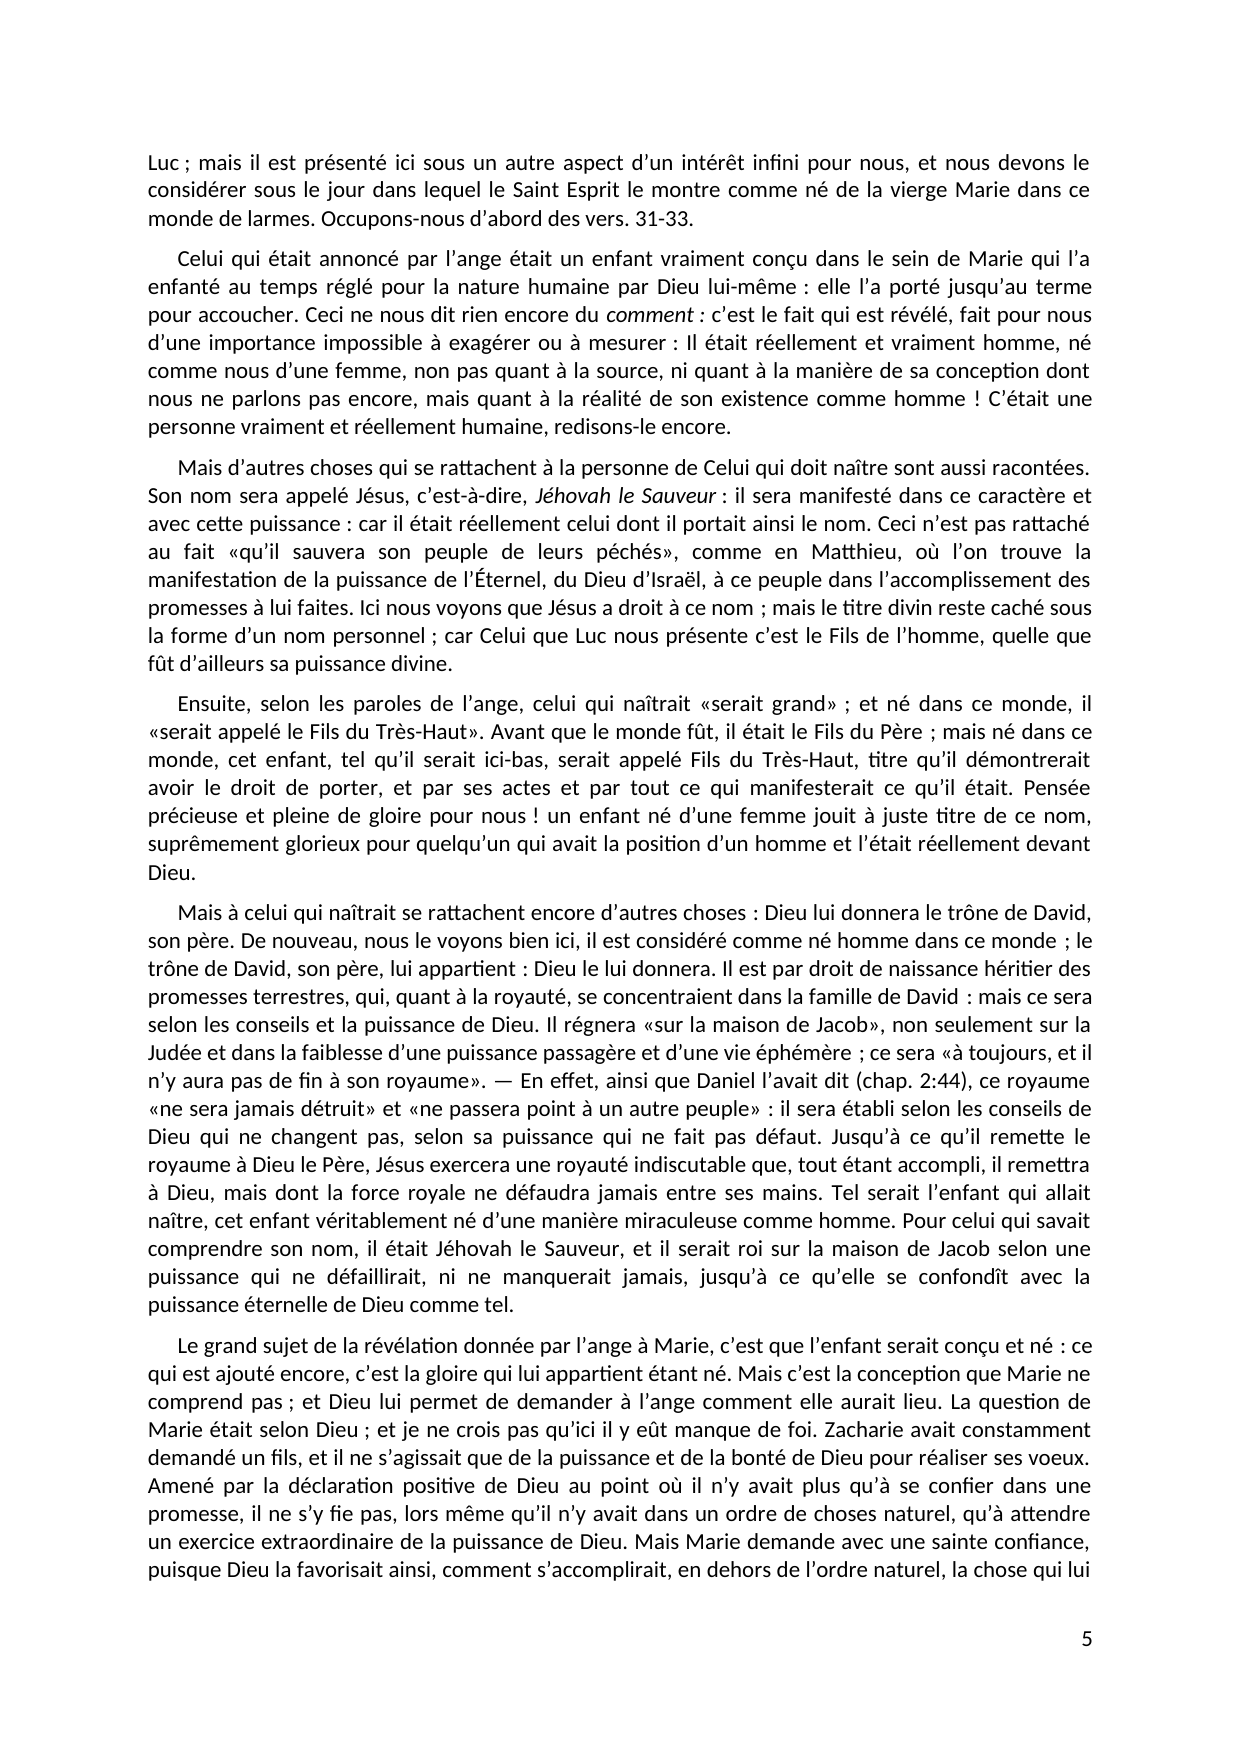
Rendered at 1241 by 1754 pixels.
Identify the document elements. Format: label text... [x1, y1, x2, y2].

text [148, 1331, 1093, 1583]
text Ensuite, selon les paroles de l’ange, celui qui naîtrait «serait grand» ; et né dans ce monde, il «serait appelé le Fils du Très-Haut». Avant que le monde fût, il était le Fils du Père ; mais né dans ce monde, cet enfant, tel qu’il serait ici-bas, serait appelé Fils du Très-Haut, titre qu’il démontrerait avoir le droit de porter, et par ses actes et par tout ce qui manifesterait ce qu’il était. Pensée précieuse et pleine de gloire pour nous ! un enfant né d’une femme jouit à juste titre de ce nom, suprêmement glorieux pour quelqu’un qui avait la position d’un homme et l’était réellement devant Dieu. [148, 689, 1093, 886]
text Mais d’autres choses qui se rattachent à la personne de Celui qui doit naître sont aussi racontées. Son nom sera appelé Jésus, c’est-à-dire, Jéhovah le Sauveur : il sera manifesté dans ce caractère et avec cette puissance : car il était réellement celui dont il portait ainsi le nom. Ceci n’est pas rattaché au fait «qu’il sauvera son peuple de leurs péchés», comme en Matthieu, où l’on trouve la manifestation de la puissance de l’Éternel, du Dieu d’Israël, à ce peuple dans l’accomplissement des promesses à lui faites. Ici nous voyons que Jésus a droit à ce nom ; mais le titre divin reste caché sous la forme d’un nom personnel ; car Celui que Luc nous présente c’est le Fils de l’homme, quelle que fût d’ailleurs sa puissance divine. [148, 453, 1093, 677]
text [148, 148, 1093, 232]
text Celui qui était annoncé par l’ange était un enfant vraiment conçu dans le sein de Marie qui l’a enfanté au temps réglé pour la nature humaine par Dieu lui-même : elle l’a porté jusqu’au terme pour accoucher. Ceci ne nous dit rien encore du comment : c’est le fait qui est révélé, fait pour nous d’une importance impossible à exagérer ou à mesurer : Il était réellement et vraiment homme, né comme nous d’une femme, non pas quant à la source, ni quant à la manière de sa conception dont nous ne parlons pas encore, mais quant à la réalité de son existence comme homme ! C’était une personne vraiment et réellement humaine, redisons-le encore. [148, 244, 1093, 440]
text Mais à celui qui naîtrait se rattachent encore d’autres choses : Dieu lui donnera le trône de David, son père. De nouveau, nous le voyons bien ici, il est considéré comme né homme dans ce monde ; le trône de David, son père, lui appartient : Dieu le lui donnera. Il est par droit de naissance héritier des promesses terrestres, qui, quant à la royauté, se concentraient dans la famille de David : mais ce sera selon les conseils et la puissance de Dieu. Il régnera «sur la maison de Jacob», non seulement sur la Judée et dans la faiblesse d’une puissance passagère et d’une vie éphémère ; ce sera «à toujours, et il n’y aura pas de fin à son royaume». — En effet, ainsi que Daniel l’avait dit (chap. 2:44), ce royaume «ne sera jamais détruit» et «ne passera point à un autre peuple» : il sera établi selon les conseils de Dieu qui ne changent pas, selon sa puissance qui ne fait pas défaut. Jusqu’à ce qu’il remette le royaume à Dieu le Père, Jésus exercera une royauté indiscutable que, tout étant accompli, il remettra à Dieu, mais dont la force royale ne défaudra jamais entre ses mains. Tel serait l’enfant qui allait naître, cet enfant véritablement né d’une manière miraculeuse comme homme. Pour celui qui savait comprendre son nom, il était Jéhovah le Sauveur, et il serait roi sur la maison de Jacob selon une puissance qui ne défaillirait, ni ne manquerait jamais, jusqu’à ce qu’elle se confondît avec la puissance éternelle de Dieu comme tel. [148, 898, 1093, 1318]
